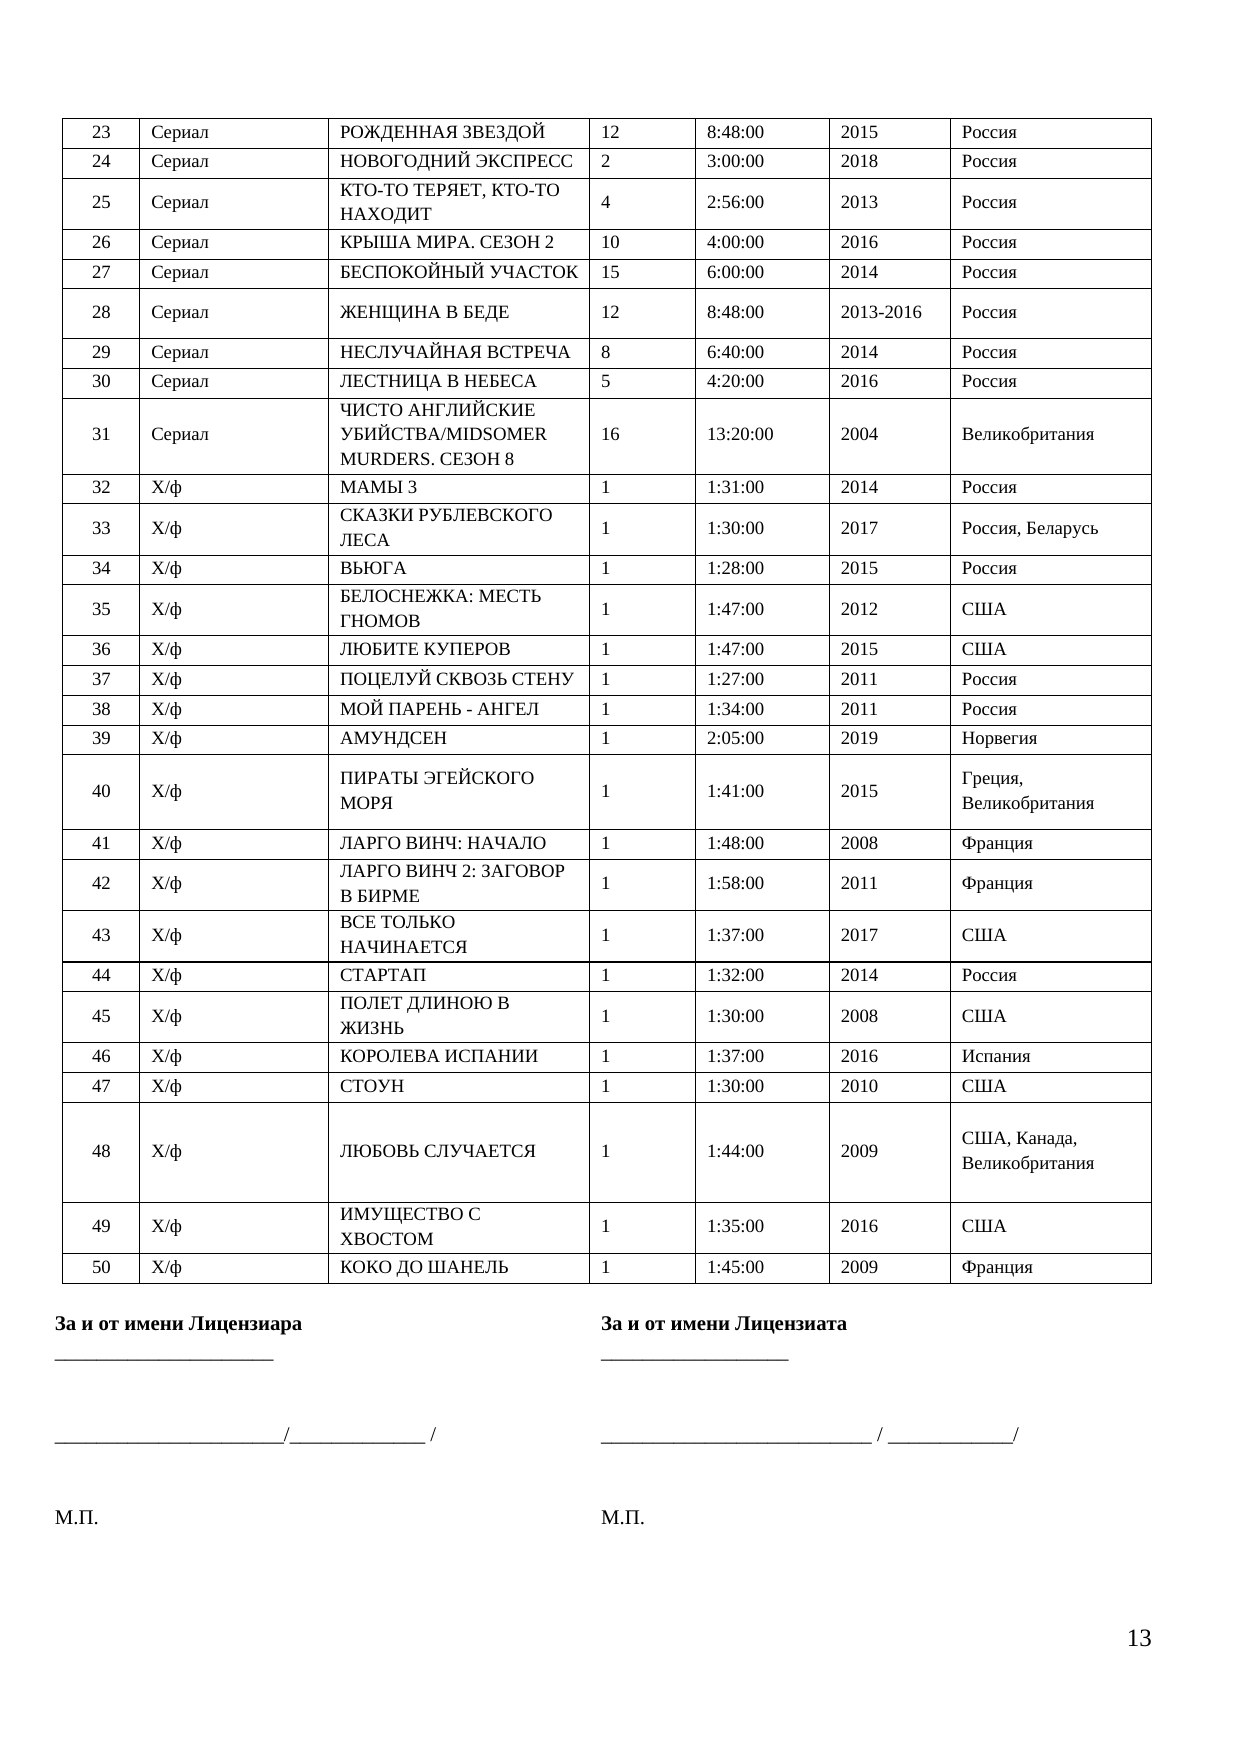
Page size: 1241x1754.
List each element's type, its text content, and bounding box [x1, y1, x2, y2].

table_cell 1 [590, 1073, 695, 1102]
table_cell Сериал [140, 179, 328, 229]
table_cell 44 [63, 963, 139, 991]
table_cell 2013 [830, 179, 950, 229]
table_cell За и от имени Лицензиата [590, 1284, 1121, 1339]
table_cell 24 [63, 149, 139, 177]
table_cell 28 [63, 289, 139, 338]
table_cell 2010 [830, 1073, 950, 1102]
table_cell КОКО ДО ШАНЕЛЬ [329, 1254, 589, 1283]
table_cell КТО-ТО ТЕРЯЕТ, КТО-ТО НАХОДИТ [329, 179, 589, 229]
table_cell Х/ф [140, 992, 328, 1042]
table_cell Х/ф [140, 1073, 328, 1102]
table_cell 4 [590, 179, 695, 229]
table_cell 1 [590, 1254, 695, 1283]
table_cell РОЖДЕННАЯ ЗВЕЗДОЙ [329, 119, 589, 148]
table_cell Франция [951, 1254, 1151, 1283]
table_cell 1 [590, 1043, 695, 1072]
table_cell КОРОЛЕВА ИСПАНИИ [329, 1043, 589, 1072]
table_cell 1 [590, 696, 695, 724]
table_cell Греция, Великобритания [951, 755, 1151, 829]
table_cell 50 [63, 1254, 139, 1283]
table_cell Россия [951, 963, 1151, 991]
table_cell 1:45:00 [696, 1254, 829, 1283]
table_cell 37 [63, 666, 139, 695]
table_cell 2013-2016 [830, 289, 950, 338]
table_cell 1:47:00 [696, 636, 829, 665]
table_cell ВСЕ ТОЛЬКО НАЧИНАЕТСЯ [329, 911, 589, 961]
table_cell 1:48:00 [696, 830, 829, 859]
table_cell 36 [63, 636, 139, 665]
table_cell 2019 [830, 726, 950, 754]
table_cell Сериал [140, 399, 328, 473]
table_cell 16 [590, 399, 695, 473]
table_cell 3:00:00 [696, 149, 829, 177]
table_cell 1 [590, 475, 695, 503]
table_cell АМУНДСЕН [329, 726, 589, 754]
table_cell СКАЗКИ РУБЛЕВСКОГО ЛЕСА [329, 504, 589, 554]
table_cell 1:30:00 [696, 504, 829, 554]
table_cell ЖЕНЩИНА В БЕДЕ [329, 289, 589, 338]
table_cell СТОУН [329, 1073, 589, 1102]
table_cell 1 [590, 504, 695, 554]
table_cell 49 [63, 1203, 139, 1253]
table_cell ЧИСТО АНГЛИЙСКИЕ УБИЙСТВА/MIDSOMER MURDERS. СЕЗОН 8 [329, 399, 589, 473]
table_cell ЛАРГО ВИНЧ 2: ЗАГОВОР В БИРМЕ [329, 860, 589, 910]
table_cell ЛЮБОВЬ СЛУЧАЕТСЯ [329, 1103, 589, 1202]
table_cell 1:28:00 [696, 556, 829, 584]
table_cell Великобритания [951, 399, 1151, 473]
table_cell 2017 [830, 504, 950, 554]
table_cell Россия [951, 149, 1151, 177]
table_cell 1:37:00 [696, 1043, 829, 1072]
table_cell Россия, Беларусь [951, 504, 1151, 554]
table_cell Х/ф [140, 963, 328, 991]
table_cell МОЙ ПАРЕНЬ - АНГЕЛ [329, 696, 589, 724]
table_cell Х/ф [140, 755, 328, 829]
table_cell 2014 [830, 963, 950, 991]
table_cell США [951, 1203, 1151, 1253]
table_cell 1:41:00 [696, 755, 829, 829]
table_cell 26 [63, 230, 139, 258]
table_cell 1:31:00 [696, 475, 829, 503]
table_cell 35 [63, 585, 139, 635]
table_cell 1:35:00 [696, 1203, 829, 1253]
table_cell Х/ф [140, 556, 328, 584]
table_cell НОВОГОДНИЙ ЭКСПРЕСС [329, 149, 589, 177]
table_cell Х/ф [140, 860, 328, 910]
table_cell 2017 [830, 911, 950, 961]
table_cell Х/ф [140, 504, 328, 554]
table_cell 1 [590, 963, 695, 991]
table_cell 15 [590, 260, 695, 288]
table_cell 31 [63, 399, 139, 473]
table_cell КРЫША МИРА. СЕЗОН 2 [329, 230, 589, 258]
table_cell 23 [63, 119, 139, 148]
table_cell 38 [63, 696, 139, 724]
table_cell 1 [590, 636, 695, 665]
table_cell 2008 [830, 830, 950, 859]
table_cell 41 [63, 830, 139, 859]
table_cell 2004 [830, 399, 950, 473]
table_cell 47 [63, 1073, 139, 1102]
table_cell 2018 [830, 149, 950, 177]
table_cell Сериал [140, 289, 328, 338]
table_cell Франция [951, 860, 1151, 910]
table_cell 2015 [830, 755, 950, 829]
table_cell Сериал [140, 230, 328, 258]
table_cell Х/ф [140, 475, 328, 503]
table_cell 2009 [830, 1103, 950, 1202]
table_cell Х/ф [140, 1254, 328, 1283]
table_cell 33 [63, 504, 139, 554]
table_cell 2014 [830, 475, 950, 503]
table_cell США [951, 911, 1151, 961]
table_cell Россия [951, 696, 1151, 724]
table_cell Россия [951, 475, 1151, 503]
table_cell 29 [63, 339, 139, 368]
table_cell 1 [590, 1103, 695, 1202]
table_cell Х/ф [140, 636, 328, 665]
table_cell 48 [63, 1103, 139, 1202]
table_cell 2015 [830, 636, 950, 665]
table_cell 2012 [830, 585, 950, 635]
table_cell 1 [590, 666, 695, 695]
table_cell Х/ф [140, 830, 328, 859]
table_cell 1:30:00 [696, 1073, 829, 1102]
table_cell США [951, 636, 1151, 665]
table_cell СТАРТАП [329, 963, 589, 991]
table_cell Россия [951, 119, 1151, 148]
table_cell Россия [951, 230, 1151, 258]
table_cell Норвегия [951, 726, 1151, 754]
table_cell __________________ __________________________ / ____________/ М.П. [590, 1339, 1121, 1533]
table_cell США [951, 1073, 1151, 1102]
table_cell 2016 [830, 230, 950, 258]
table_cell 4:00:00 [696, 230, 829, 258]
table_cell 6:40:00 [696, 339, 829, 368]
table_cell 40 [63, 755, 139, 829]
table_cell США [951, 992, 1151, 1042]
table_cell Сериал [140, 260, 328, 288]
table_cell 30 [63, 369, 139, 397]
table_cell Россия [951, 179, 1151, 229]
table_cell ПОЦЕЛУЙ СКВОЗЬ СТЕНУ [329, 666, 589, 695]
table_cell Россия [951, 289, 1151, 338]
table_cell 1 [590, 911, 695, 961]
table_cell 10 [590, 230, 695, 258]
table_cell ЛЕСТНИЦА В НЕБЕСА [329, 369, 589, 397]
table_cell Сериал [140, 369, 328, 397]
table_cell Х/ф [140, 1043, 328, 1072]
table_cell 6:00:00 [696, 260, 829, 288]
table_cell 1:34:00 [696, 696, 829, 724]
table_cell ВЬЮГА [329, 556, 589, 584]
table_cell Сериал [140, 119, 328, 148]
table_cell 1:44:00 [696, 1103, 829, 1202]
table_cell 2014 [830, 339, 950, 368]
table_cell 32 [63, 475, 139, 503]
table_cell 2011 [830, 860, 950, 910]
table_cell 1 [590, 585, 695, 635]
table_cell 2:05:00 [696, 726, 829, 754]
table_cell Россия [951, 369, 1151, 397]
table_cell 39 [63, 726, 139, 754]
table_cell 2016 [830, 369, 950, 397]
table_cell 43 [63, 911, 139, 961]
table_cell Х/ф [140, 1103, 328, 1202]
table_cell 8 [590, 339, 695, 368]
table_cell США [951, 585, 1151, 635]
table_cell Россия [951, 339, 1151, 368]
table_cell 45 [63, 992, 139, 1042]
table_cell 2014 [830, 260, 950, 288]
table_cell Х/ф [140, 1203, 328, 1253]
table_cell БЕСПОКОЙНЫЙ УЧАСТОК [329, 260, 589, 288]
table_cell Россия [951, 260, 1151, 288]
table_cell 42 [63, 860, 139, 910]
table_cell Сериал [140, 149, 328, 177]
table_cell 1 [590, 1203, 695, 1253]
table_cell США, Канада, Великобритания [951, 1103, 1151, 1202]
table_cell 2016 [830, 1203, 950, 1253]
table_cell ПОЛЕТ ДЛИНОЮ В ЖИЗНЬ [329, 992, 589, 1042]
table_cell 1:27:00 [696, 666, 829, 695]
table_cell Россия [951, 666, 1151, 695]
table_cell 2008 [830, 992, 950, 1042]
table_cell 1 [590, 860, 695, 910]
table_cell 25 [63, 179, 139, 229]
table_cell 1 [590, 992, 695, 1042]
table_cell 46 [63, 1043, 139, 1072]
table_cell 27 [63, 260, 139, 288]
table_cell 1 [590, 726, 695, 754]
table_cell 13:20:00 [696, 399, 829, 473]
table_cell 12 [590, 119, 695, 148]
table_cell Сериал [140, 339, 328, 368]
table_cell 1 [590, 755, 695, 829]
table_cell 5 [590, 369, 695, 397]
table_cell ПИРАТЫ ЭГЕЙСКОГО МОРЯ [329, 755, 589, 829]
table_cell Х/ф [140, 726, 328, 754]
table_cell Х/ф [140, 585, 328, 635]
table_cell 8:48:00 [696, 119, 829, 148]
table_cell 1:58:00 [696, 860, 829, 910]
table_cell 2011 [830, 666, 950, 695]
table_cell 2009 [830, 1254, 950, 1283]
table_cell 1 [590, 556, 695, 584]
table_cell ЛЮБИТЕ КУПЕРОВ [329, 636, 589, 665]
table_cell Испания [951, 1043, 1151, 1072]
table_cell 1:32:00 [696, 963, 829, 991]
table_cell 1 [590, 830, 695, 859]
table_cell Россия [951, 556, 1151, 584]
table_cell 2:56:00 [696, 179, 829, 229]
table_cell 12 [590, 289, 695, 338]
table_cell БЕЛОСНЕЖКА: МЕСТЬ ГНОМОВ [329, 585, 589, 635]
table_cell 2015 [830, 119, 950, 148]
table_cell 8:48:00 [696, 289, 829, 338]
table_cell 2 [590, 149, 695, 177]
table_cell ЛАРГО ВИНЧ: НАЧАЛО [329, 830, 589, 859]
table_cell _____________________ ______________________/_____________ / М.П. [43, 1339, 589, 1533]
table_cell 2016 [830, 1043, 950, 1072]
table_cell 2011 [830, 696, 950, 724]
table_cell Х/ф [140, 696, 328, 724]
table_cell Франция [951, 830, 1151, 859]
table_cell МАМЫ 3 [329, 475, 589, 503]
table_cell ИМУЩЕСТВО С ХВОСТОМ [329, 1203, 589, 1253]
table_cell НЕСЛУЧАЙНАЯ ВСТРЕЧА [329, 339, 589, 368]
table_cell 4:20:00 [696, 369, 829, 397]
table_cell 1:47:00 [696, 585, 829, 635]
table_cell Х/ф [140, 666, 328, 695]
table_cell Х/ф [140, 911, 328, 961]
table_cell 34 [63, 556, 139, 584]
table_cell 1:30:00 [696, 992, 829, 1042]
table_cell За и от имени Лицензиара [43, 1283, 589, 1339]
table_cell 2015 [830, 556, 950, 584]
table_cell 1:37:00 [696, 911, 829, 961]
